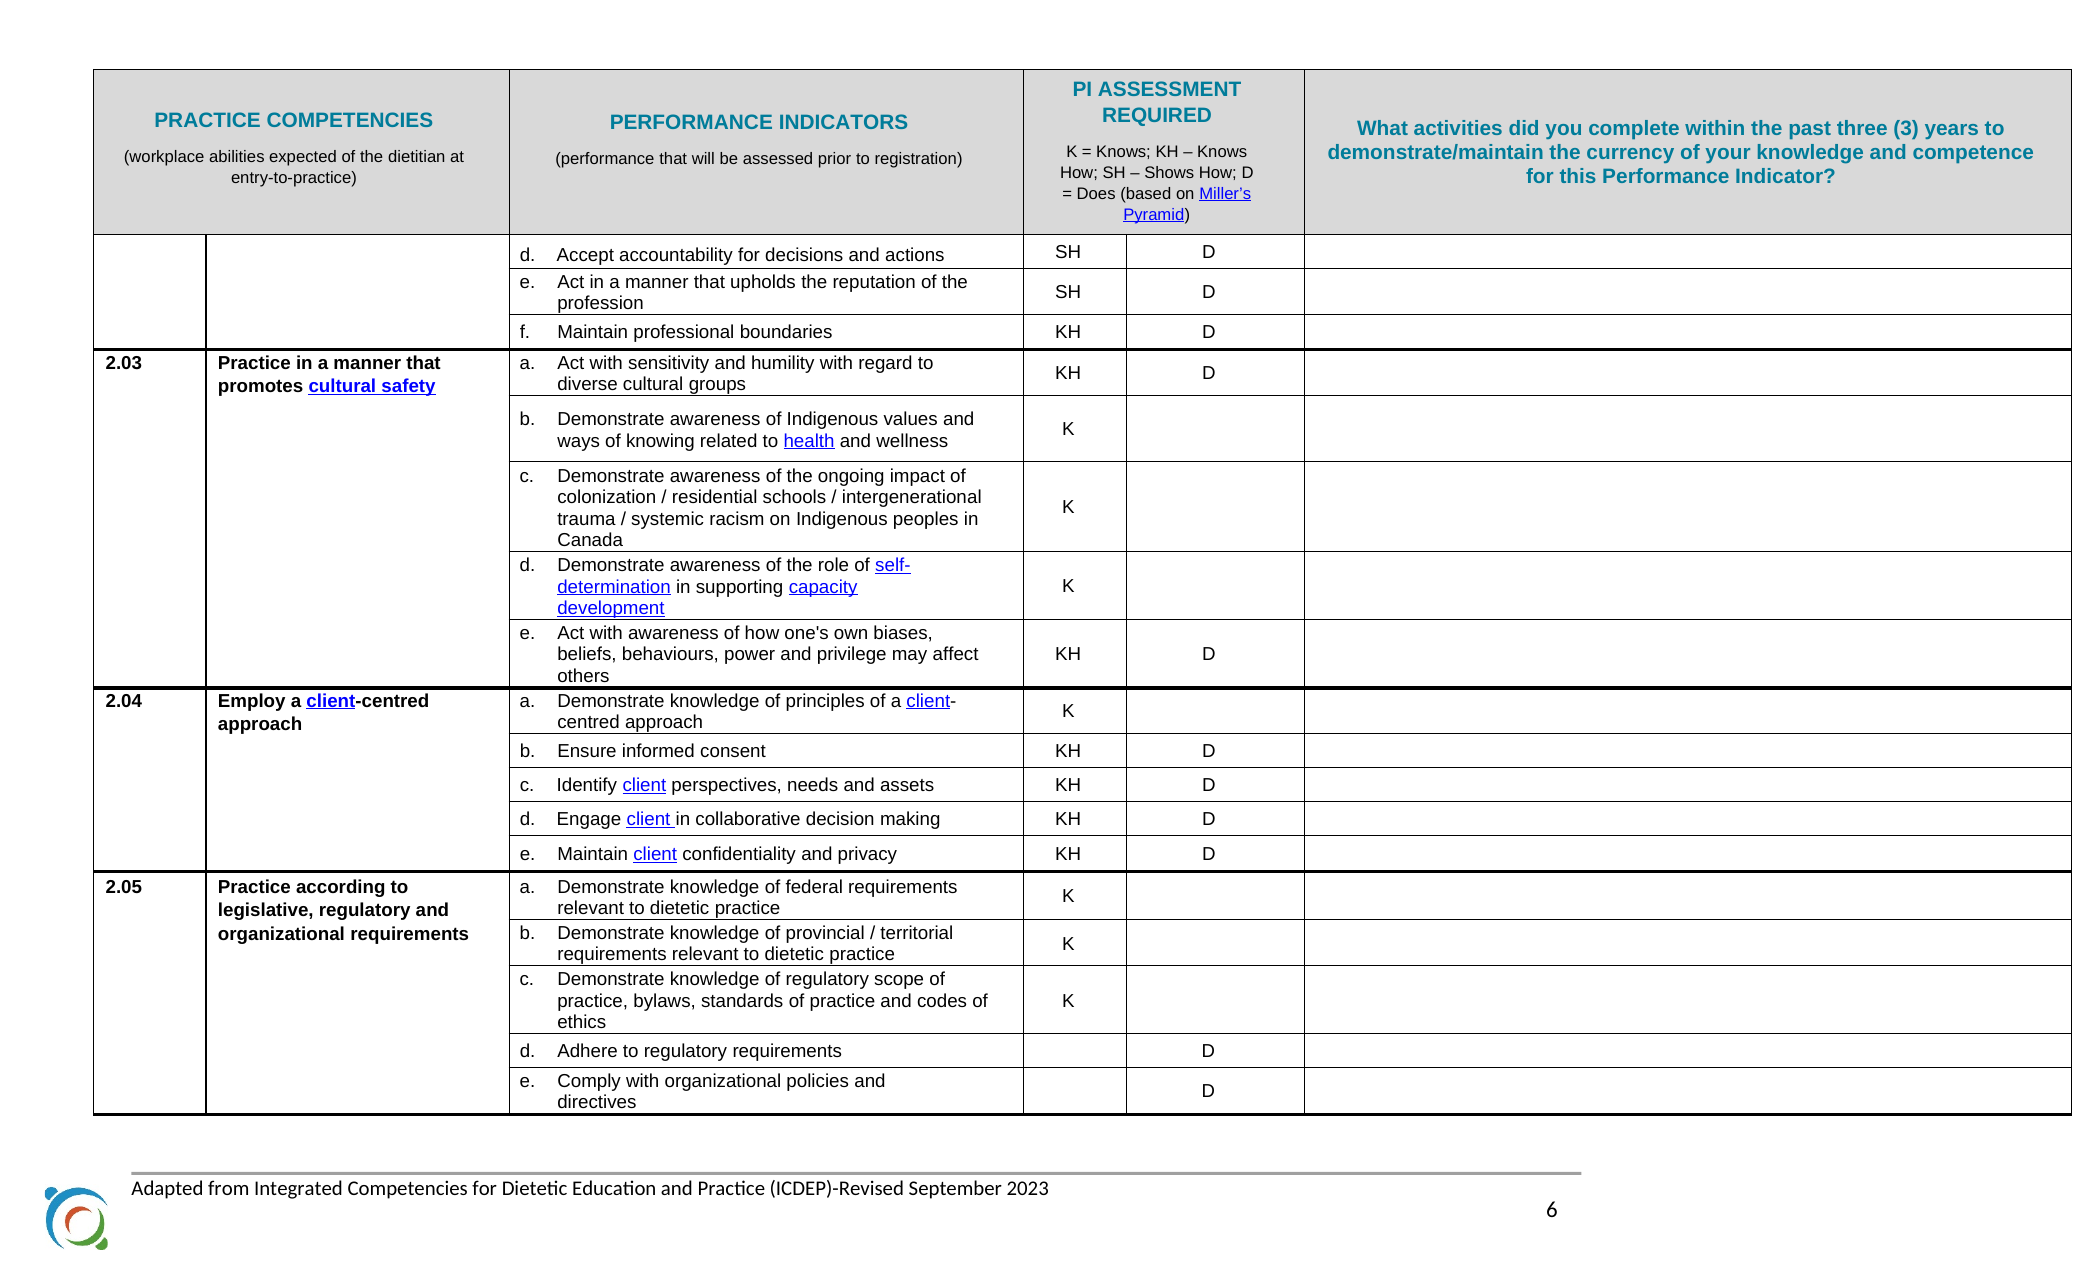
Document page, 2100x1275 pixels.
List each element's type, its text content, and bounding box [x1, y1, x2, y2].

table_cell b. Ensure informed consent [510, 734, 1023, 767]
table_cell [1305, 920, 2071, 965]
table_cell [1305, 1068, 2071, 1113]
table_cell 2.03 [94, 351, 205, 686]
table_cell D [1127, 315, 1304, 348]
table_cell [1305, 396, 2071, 461]
table_cell c. Demonstrate knowledge of regulatory scope of practice, bylaws, standards of practice and codes of ethics [510, 966, 1023, 1033]
table_cell [1024, 1068, 1126, 1113]
table_cell [1127, 552, 1304, 618]
table_cell b. Demonstrate awareness of Indigenous values and ways of knowing related to health and wellness [510, 396, 1023, 461]
table_cell [1127, 873, 1304, 918]
table_cell K [1024, 966, 1126, 1033]
table_cell [1305, 552, 2071, 618]
table_cell K [1024, 920, 1126, 965]
table_cell [1127, 396, 1304, 461]
table_header What activities did you complete within the past three (3) years to demonstrate/maintain the currency of your knowledge and competence for this Performance Indicator? [1305, 70, 2071, 234]
table_cell [1305, 315, 2071, 348]
table_cell [1305, 690, 2071, 733]
table_cell [1127, 690, 1304, 733]
table_cell [1127, 966, 1304, 1033]
table_cell e. Act in a manner that upholds the reputation of the profession [510, 269, 1023, 313]
table_cell e. Maintain client confidentiality and privacy [510, 836, 1023, 870]
table_cell K [1024, 396, 1126, 461]
table_cell KH [1024, 620, 1126, 686]
table_cell [1305, 235, 2071, 268]
table_cell K [1024, 873, 1126, 918]
table_cell [1024, 1034, 1126, 1067]
table_cell e. Comply with organizational policies and directives [510, 1068, 1023, 1113]
table_header PRACTICE COMPETENCIES (workplace abilities expected of the dietitian at entry-to-practice) [94, 70, 509, 234]
table_cell [1305, 620, 2071, 686]
table_cell K [1024, 462, 1126, 551]
table_cell KH [1024, 836, 1126, 870]
table_cell [1127, 920, 1304, 965]
table_cell D [1127, 269, 1304, 313]
table_cell KH [1024, 768, 1126, 801]
table_cell D [1127, 351, 1304, 395]
table_cell D [1127, 768, 1304, 801]
table_cell KH [1024, 315, 1126, 348]
table_cell [1305, 836, 2071, 870]
table_cell 2.04 [94, 690, 205, 870]
table_cell d. Adhere to regulatory requirements [510, 1034, 1023, 1067]
table_cell [1305, 734, 2071, 767]
table_cell [1127, 462, 1304, 551]
table_cell D [1127, 235, 1304, 268]
table_cell KH [1024, 734, 1126, 767]
table_cell KH [1024, 802, 1126, 835]
table_cell a. Demonstrate knowledge of federal requirements relevant to dietetic practice [510, 873, 1023, 918]
table_cell a. Act with sensitivity and humility with regard to diverse cultural groups [510, 351, 1023, 395]
table_cell d. Engage client in collaborative decision making [510, 802, 1023, 835]
table_cell [1305, 269, 2071, 313]
table_cell Practice according to legislative, regulatory and organizational requirements [207, 873, 509, 1113]
table_cell c. Demonstrate awareness of the ongoing impact of colonization / residential schools / intergenerational trauma / systemic racism on Indigenous peoples in Canada [510, 462, 1023, 551]
table_cell c. Identify client perspectives, needs and assets [510, 768, 1023, 801]
table_cell [1305, 768, 2071, 801]
table_cell D [1127, 734, 1304, 767]
table_cell e. Act with awareness of how one's own biases, beliefs, behaviours, power and privilege may affect others [510, 620, 1023, 686]
table_cell KH [1024, 351, 1126, 395]
table_cell D [1127, 802, 1304, 835]
table_cell 2.05 [94, 873, 205, 1113]
table_cell Employ a client-centred approach [207, 690, 509, 870]
table_cell K [1024, 552, 1126, 618]
table_cell [1305, 462, 2071, 551]
table_cell [1305, 351, 2071, 395]
table_cell D [1127, 620, 1304, 686]
table_cell [1305, 802, 2071, 835]
picture [44, 1184, 108, 1250]
table_cell [1305, 1034, 2071, 1067]
table_cell K [1024, 690, 1126, 733]
table_cell SH [1024, 269, 1126, 313]
table_cell a. Demonstrate knowledge of principles of a client- centred approach [510, 690, 1023, 733]
table_cell D [1127, 836, 1304, 870]
table_cell d. Accept accountability for decisions and actions [510, 235, 1023, 268]
table_cell Practice in a manner that promotes cultural safety [207, 351, 509, 686]
table_cell b. Demonstrate knowledge of provincial / territorial requirements relevant to dietetic practice [510, 920, 1023, 965]
table_header PI ASSESSMENT REQUIRED K = Knows; KH – Knows How; SH – Shows How; D = Does (based on Miller’s Pyramid) [1024, 70, 1304, 234]
table_cell [1305, 873, 2071, 918]
table_cell D [1127, 1034, 1304, 1067]
table_cell f. Maintain professional boundaries [510, 315, 1023, 348]
table_cell d. Demonstrate awareness of the role of self- determination in supporting capacity development [510, 552, 1023, 618]
table_cell SH [1024, 235, 1126, 268]
table_cell [1305, 966, 2071, 1033]
table_header PERFORMANCE INDICATORS (performance that will be assessed prior to registration) [510, 70, 1023, 234]
table_cell D [1127, 1068, 1304, 1113]
